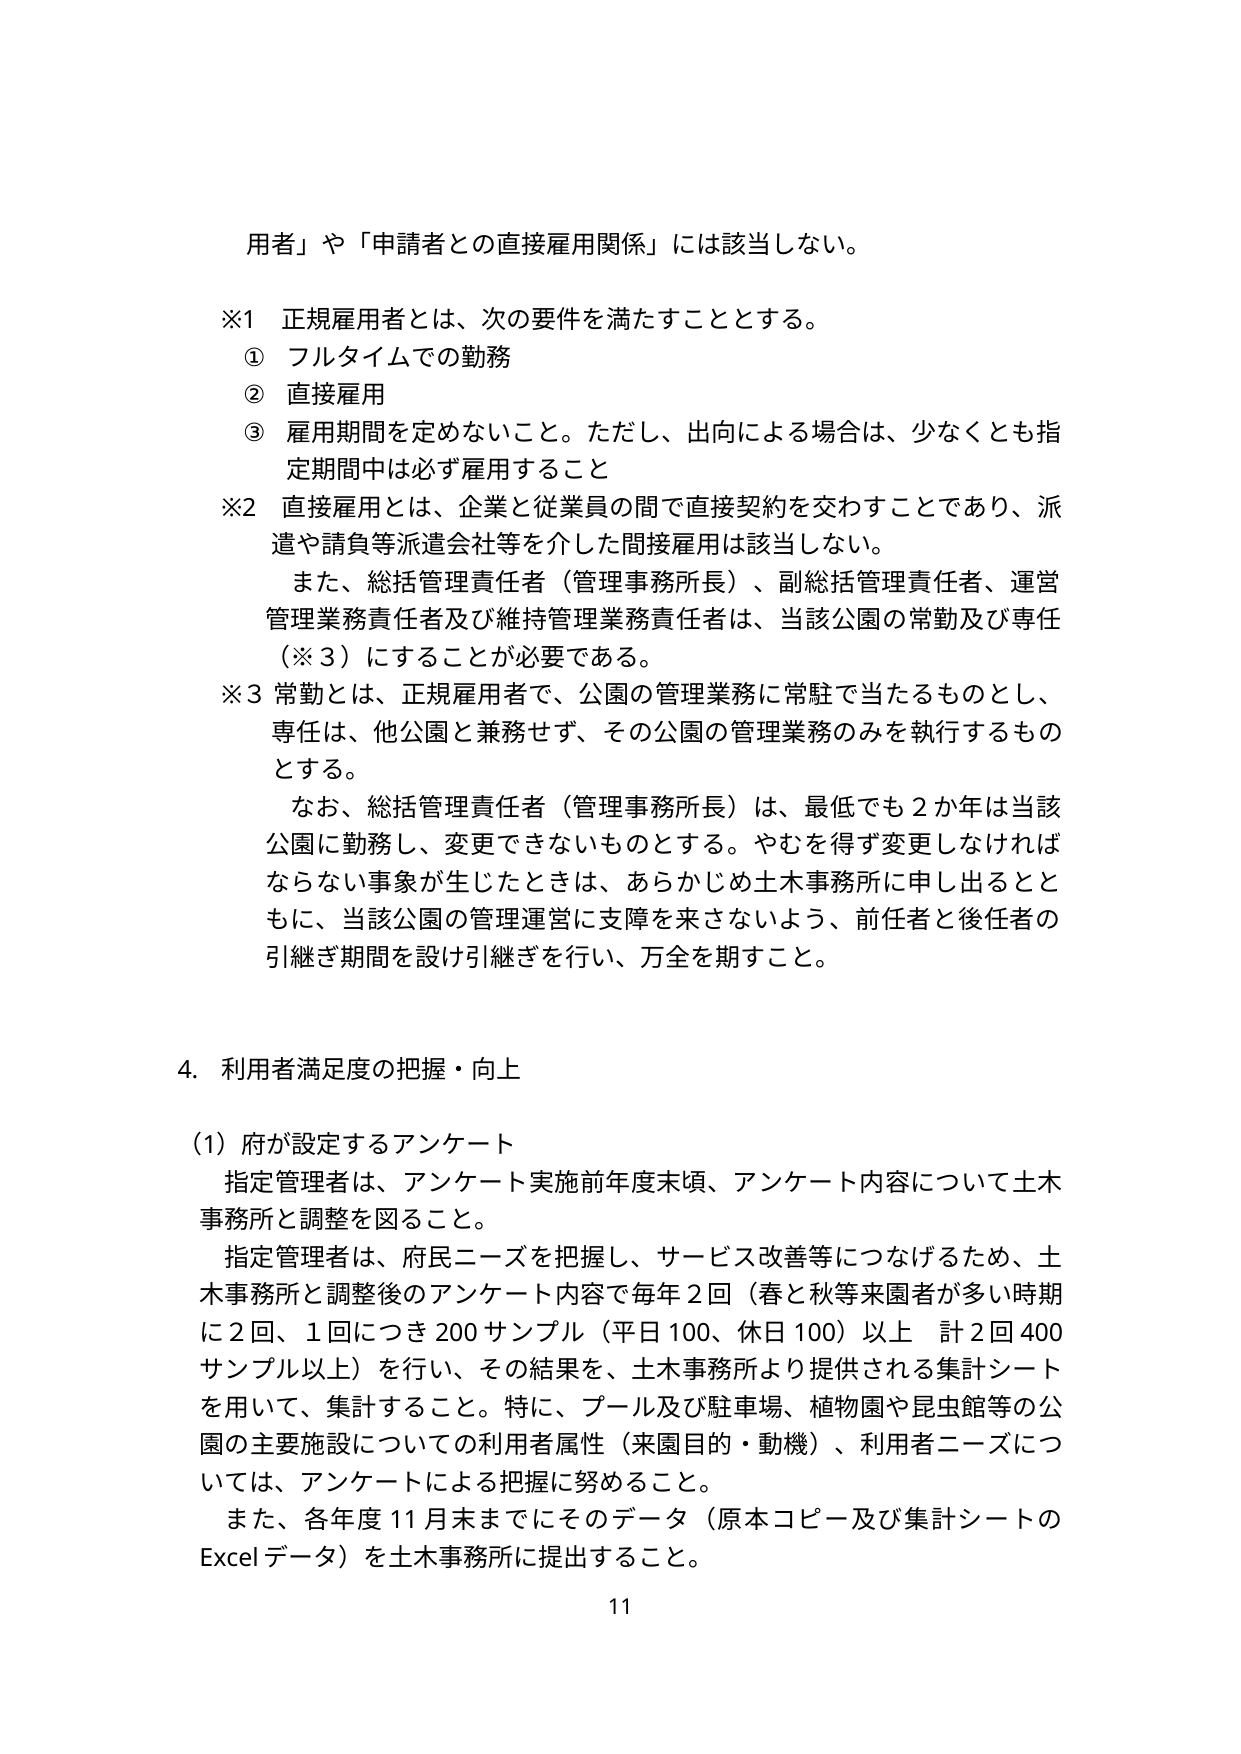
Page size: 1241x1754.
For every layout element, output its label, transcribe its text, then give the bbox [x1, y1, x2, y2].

list フルタイムでの勤務 [243, 336, 1063, 374]
list 1 正規雇用者とは、次の要件を満たすこととする。 [221, 299, 1063, 336]
list 2 直接雇用とは、企業と従業員の間で直接契約を交わすことであり、派遣や請負等派遣会社等を介した間接雇用は該当しない。 [221, 486, 1063, 561]
text また、各年度11月末までにそのデータ（原本コピー及び集計シートのExcelデータ）を土木事務所に提出すること。 [199, 1499, 1063, 1574]
list ３ 常勤とは、正規雇用者で、公園の管理業務に常駐で当たるものとし、専任は、他公園と兼務せず、その公園の管理業務のみを執行するものとする。 [221, 674, 1063, 786]
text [221, 224, 1063, 261]
list 府が設定するアンケート [177, 1124, 1063, 1161]
text また、総括管理責任者（管理事務所長）、副総括管理責任者、運営管理業務責任者及び維持管理業務責任者は、当該公園の常勤及び専任（※３）にすることが必要である。 [265, 561, 1063, 674]
text なお、総括管理責任者（管理事務所長）は、最低でも２か年は当該公園に勤務し、変更できないものとする。やむを得ず変更しなければならない事象が生じたときは、あらかじめ土木事務所に申し出るとともに、当該公園の管理運営に支障を来さないよう、前任者と後任者の引継ぎ期間を設け引継ぎを行い、万全を期すこと。 [265, 786, 1063, 974]
list 雇用期間を定めないこと。ただし、出向による場合は、少なくとも指定期間中は必ず雇用すること [243, 411, 1063, 486]
list 直接雇用 [243, 374, 1063, 411]
text 指定管理者は、府民ニーズを把握し、サービス改善等につなげるため、土木事務所と調整後のアンケート内容で毎年２回（春と秋等来園者が多い時期に２回、１回につき200サンプル（平日100、休日100）以上 計2回400サンプル以上）を行い、その結果を、土木事務所より提供される集計シートを用いて、集計すること。特に、プール及び駐車場、植物園や昆虫館等の公園の主要施設についての利用者属性（来園目的・動機）、利用者ニーズについては、アンケートによる把握に努めること。 [199, 1236, 1063, 1499]
text 指定管理者は、アンケート実施前年度末頃、アンケート内容について土木事務所と調整を図ること。 [199, 1161, 1063, 1236]
subtitle 利用者満足度の把握・向上 [177, 1049, 1063, 1086]
